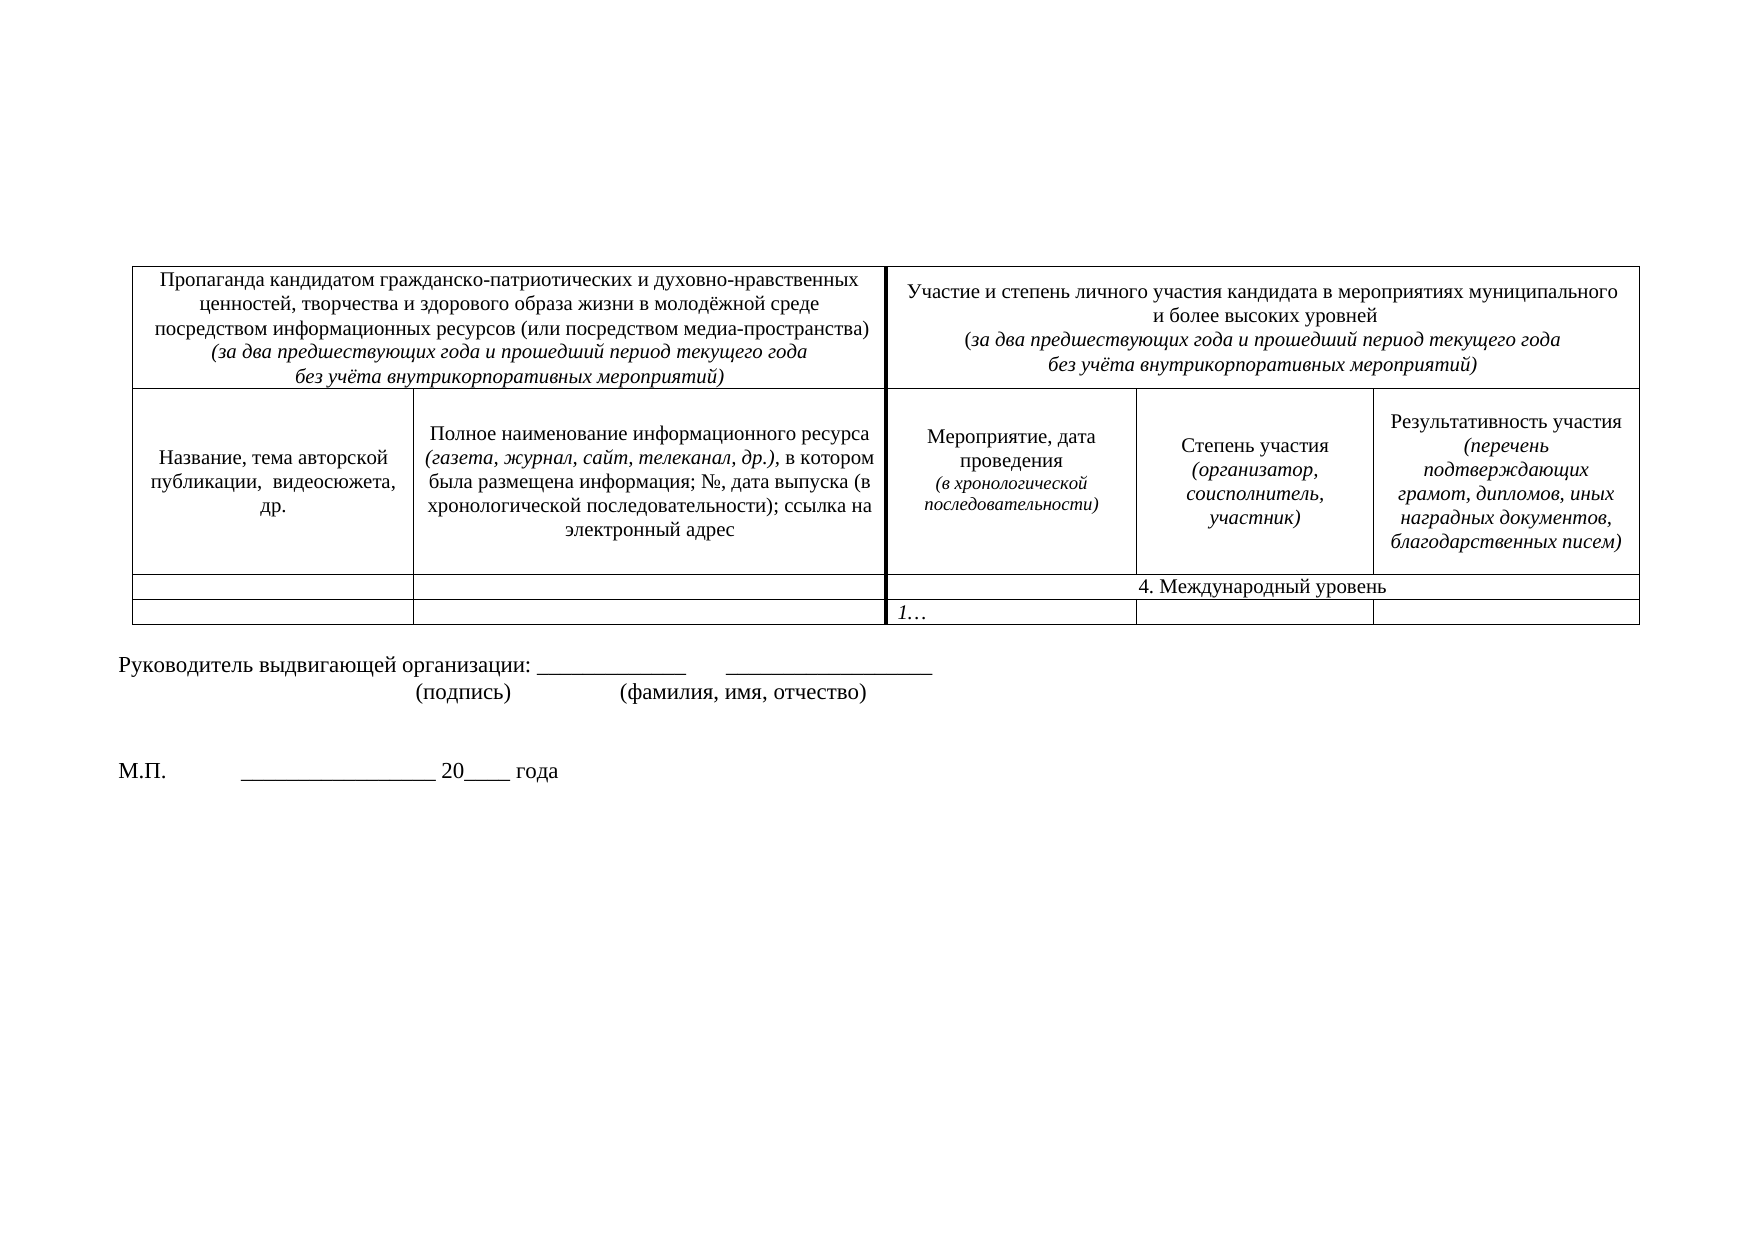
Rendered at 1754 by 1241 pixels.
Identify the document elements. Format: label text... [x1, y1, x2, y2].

table_cell [1374, 600, 1639, 624]
table_cell Степень участия (организатор, соисполнитель, участник) [1137, 389, 1373, 573]
table_header Участие и степень личного участия кандидата в мероприятиях муниципального и более высоких уровней (за два предшествующих года и прошедший период текущего года без учёта внутрикорпоративных мероприятий) [888, 267, 1639, 388]
table_cell 4. Международный уровень [888, 575, 1639, 599]
table_cell [1137, 600, 1373, 624]
table_cell [414, 600, 884, 624]
table_cell Мероприятие, дата проведения (в хронологической последовательности) [888, 389, 1136, 573]
table_cell Название, тема авторской публикации, видеосюжета, др. [133, 389, 413, 573]
table_cell [414, 575, 884, 599]
table_cell [133, 600, 413, 624]
text (подпись) (фамилия, имя, отчество) [118, 678, 1636, 704]
table_header Пропаганда кандидатом гражданско-патриотических и духовно-нравственных ценностей, творчества и здорового образа жизни в молодёжной среде посредством информационных ресурсов (или посредством медиа-пространства) (за два предшествующих года и прошедший период текущего года без учёта внутрикорпоративных мероприятий) [133, 267, 884, 388]
table_cell Полное наименование информационного ресурса (газета, журнал, сайт, телеканал, др.), в котором была размещена информация; №, дата выпуска (в хронологической последовательности); ссылка на электронный адрес [414, 389, 884, 573]
table_cell 1… [888, 600, 1136, 624]
table_cell [133, 575, 413, 599]
text Руководитель выдвигающей организации: _____________ __________________ [118, 651, 1636, 678]
table_cell Результативность участия (перечень подтверждающих грамот, дипломов, иных наградных документов, благодарственных писем) [1374, 389, 1639, 573]
text М.П. _________________ 20____ года [118, 757, 1636, 783]
